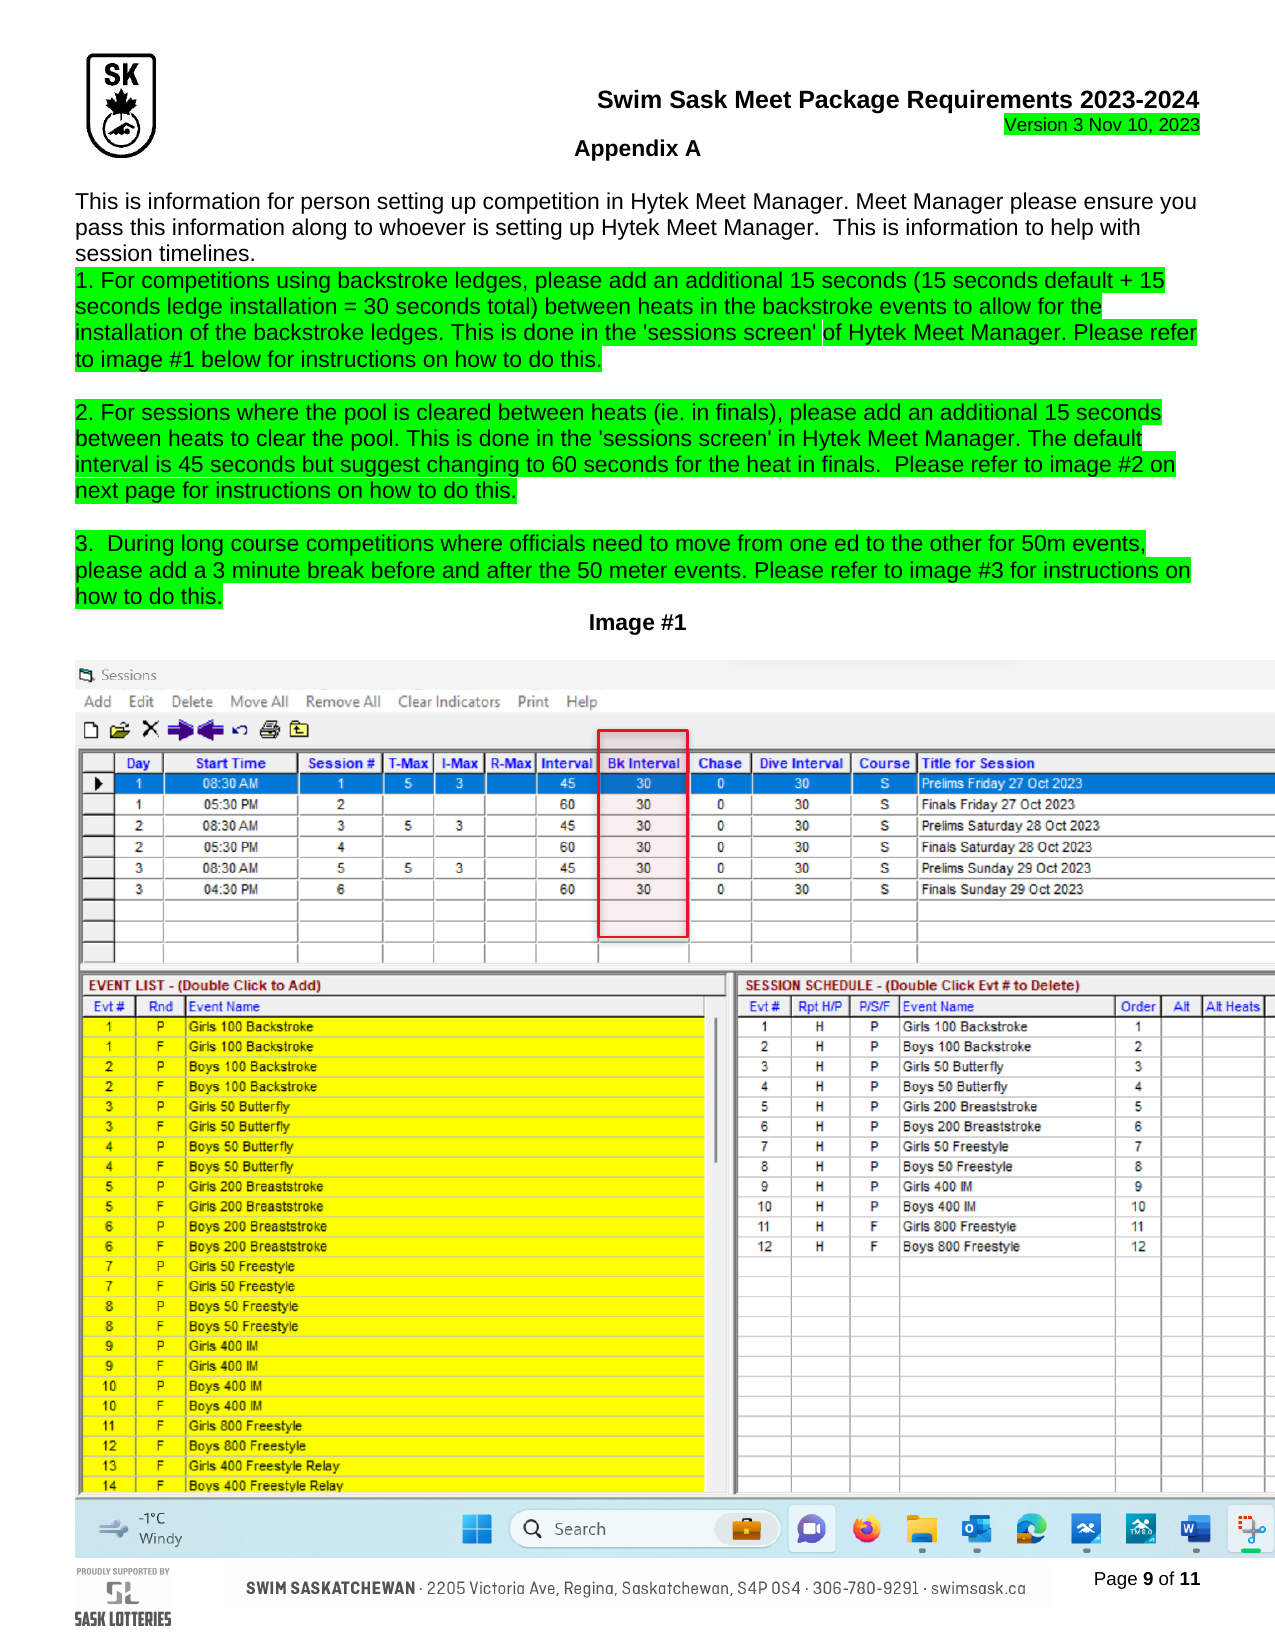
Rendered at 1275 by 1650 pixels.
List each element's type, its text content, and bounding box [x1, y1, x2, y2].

picture [84, 51, 158, 135]
picture [75, 1568, 171, 1626]
text 3. During long course competitions where officials need to move from one ed to the other for 50m events, please add a 3 minute break before and after the 50 meter events. Please refer to image #3 for instructions on how to do this. [223, 530, 1200, 609]
picture [224, 1562, 1051, 1607]
text This is information for person setting up competition in Hytek Meet Manager. Meet Manager please ensure you pass this information along to whoever is setting up Hytek Meet Manager. This is information to help with session timelines. [75, 188, 1200, 267]
text Image #1 [75, 609, 1200, 636]
text 1. For competitions using backstroke ledges, please add an additional 15 seconds (15 seconds default + 15 seconds ledge installation = 30 seconds total) between heats in the backstroke events to allow for the installation of the backstroke ledges. This is done in the 'sessions screen' of Hytek Meet Manager. Please refer to image #1 below for instructions on how to do this. [75, 267, 1200, 398]
text 2. For sessions where the pool is cleared between heats (ie. in finals), please add an additional 15 seconds between heats to clear the pool. This is done in the 'sessions screen' in Hytek Meet Manager. The default interval is 45 seconds but suggest changing to 60 seconds for the heat in finals. Please refer to image #2 on next page for instructions on how to do this. [75, 398, 1200, 504]
picture [75, 660, 1275, 1558]
text Appendix A [75, 135, 1200, 161]
